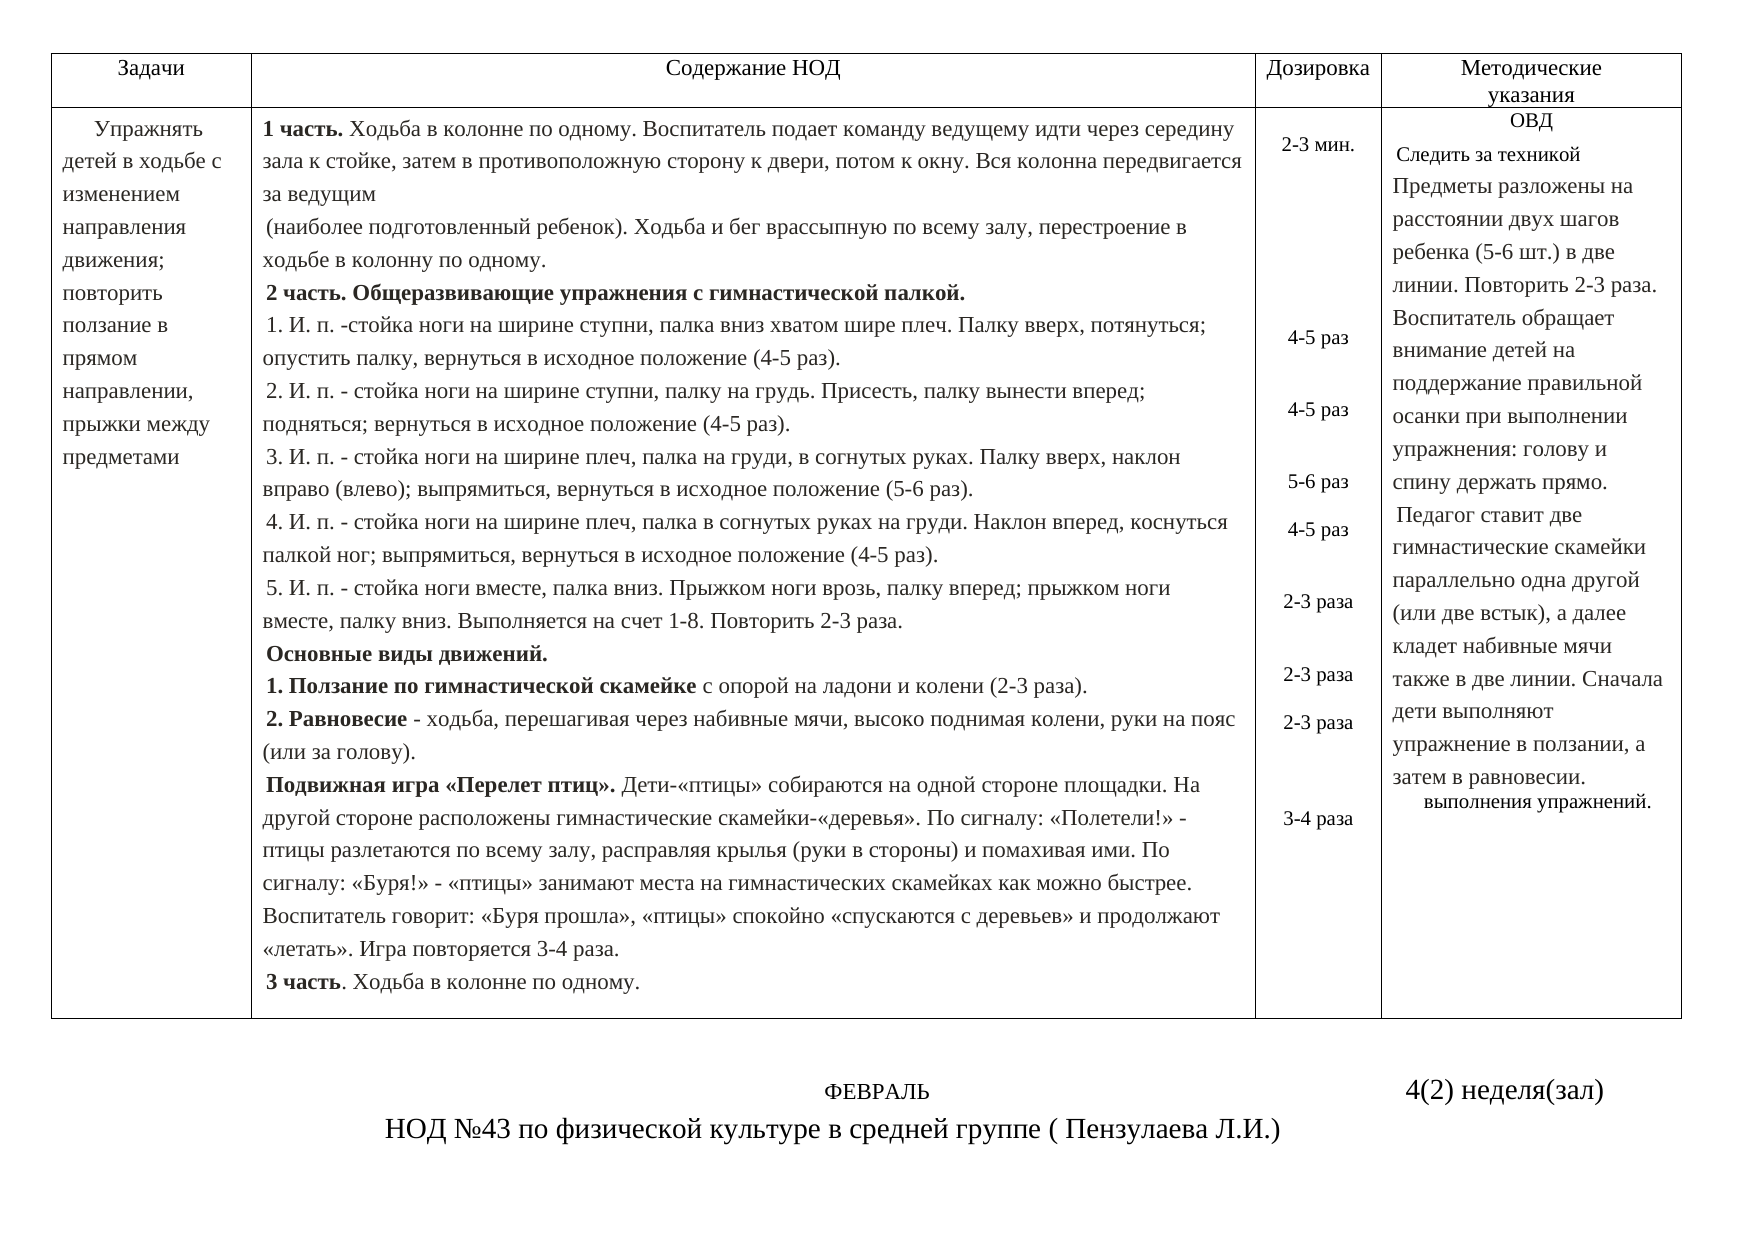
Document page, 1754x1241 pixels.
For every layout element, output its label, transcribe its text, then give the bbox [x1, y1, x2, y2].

table_cell ОВД [1382, 108, 1681, 132]
table_cell Следить за техникой Предметы разложены на расстоянии двух шагов ребенка (5-6 шт.) в две линии. Повторить 2-3 раза. Воспитатель обращает внимание детей на поддержание правильной осанки при выполнении упражнения: голову и спину держать прямо. Педагог ставит две гимнастические скамейки параллельно одна другой (или две встык), а далее кладет набивные мячи также в две линии. Сначала дети выполняют упражнение в ползании, а затем в равновесии. выполнения упражнений. [1382, 132, 1681, 1018]
table_cell 2-3 мин. 4-5 раз 4-5 раз 5-6 раз 4-5 раз 2-3 раза 2-3 раза 2-3 раза 3-4 раза [1256, 108, 1381, 1018]
table_cell Упражнять детей в ходьбе с изменением направления движения; повторить ползание в прямом направлении, прыжки между предметами [52, 108, 251, 1018]
table_header Дозировка [1256, 54, 1381, 107]
text НОД №43 по физической культуре в средней группе ( Пензулаева Л.И.) [29, 1111, 1636, 1144]
table_cell 1 часть. Ходьба в колонне по одному. Воспитатель подает команду ведущему идти через середину зала к стойке, затем в противоположную сторону к двери, потом к окну. Вся колонна передвигается за ведущим (наиболее подготовленный ребенок). Ходьба и бег врассыпную по всему залу, перестроение в ходьбе в колонну по одному. 2 часть. Общеразвивающие упражнения с гимнастической палкой. 1. И. п. -стойка ноги на ширине ступни, палка вниз хватом шире плеч. Палку вверх, потянуться; опустить палку, вернуться в исходное положение (4-5 раз). 2. И. п. - стойка ноги на ширине ступни, палку на грудь. Присесть, палку вынести вперед; подняться; вернуться в исходное положение (4-5 раз). 3. И. п. - стойка ноги на ширине плеч, палка на груди, в согнутых руках. Палку вверх, наклон вправо (влево); выпрямиться, вернуться в исходное положение (5-6 раз). 4. И. п. - стойка ноги на ширине плеч, палка в согнутых руках на груди. Наклон вперед, коснуться палкой ног; выпрямиться, вернуться в исходное положение (4-5 раз). 5. И. п. - стойка ноги вместе, палка вниз. Прыжком ноги врозь, палку вперед; прыжком ноги вместе, палку вниз. Выполняется на счет 1-8. Повторить 2-3 раза. Основные виды движений. 1. Ползание по гимнастической скамейке с опорой на ладони и колени (2-3 раза). 2. Равновесие - ходьба, перешагивая через набивные мячи, высоко поднимая колени, руки на пояс (или за голову). Подвижная игра «Перелет птиц». Дети-«птицы» собираются на одной стороне площадки. На другой стороне расположены гимнастические скамейки-«деревья». По сигналу: «Полетели!» -птицы разлетаются по всему залу, расправляя крылья (руки в стороны) и помахивая ими. По сигналу: «Буря!» - «птицы» занимают места на гимнастических скамейках как можно быстрее. Воспитатель говорит: «Буря прошла», «птицы» спокойно «спускаются с деревьев» и продолжают «летать». Игра повторяется 3-4 раза. 3 часть. Ходьба в колонне по одному. [252, 108, 1255, 1018]
text ФЕВРАЛЬ 4(2) неделя(зал) [29, 1072, 1636, 1106]
table_header Содержание НОД [252, 54, 1255, 107]
table_header Задачи [52, 54, 251, 107]
table_header Методические указания [1382, 54, 1681, 107]
